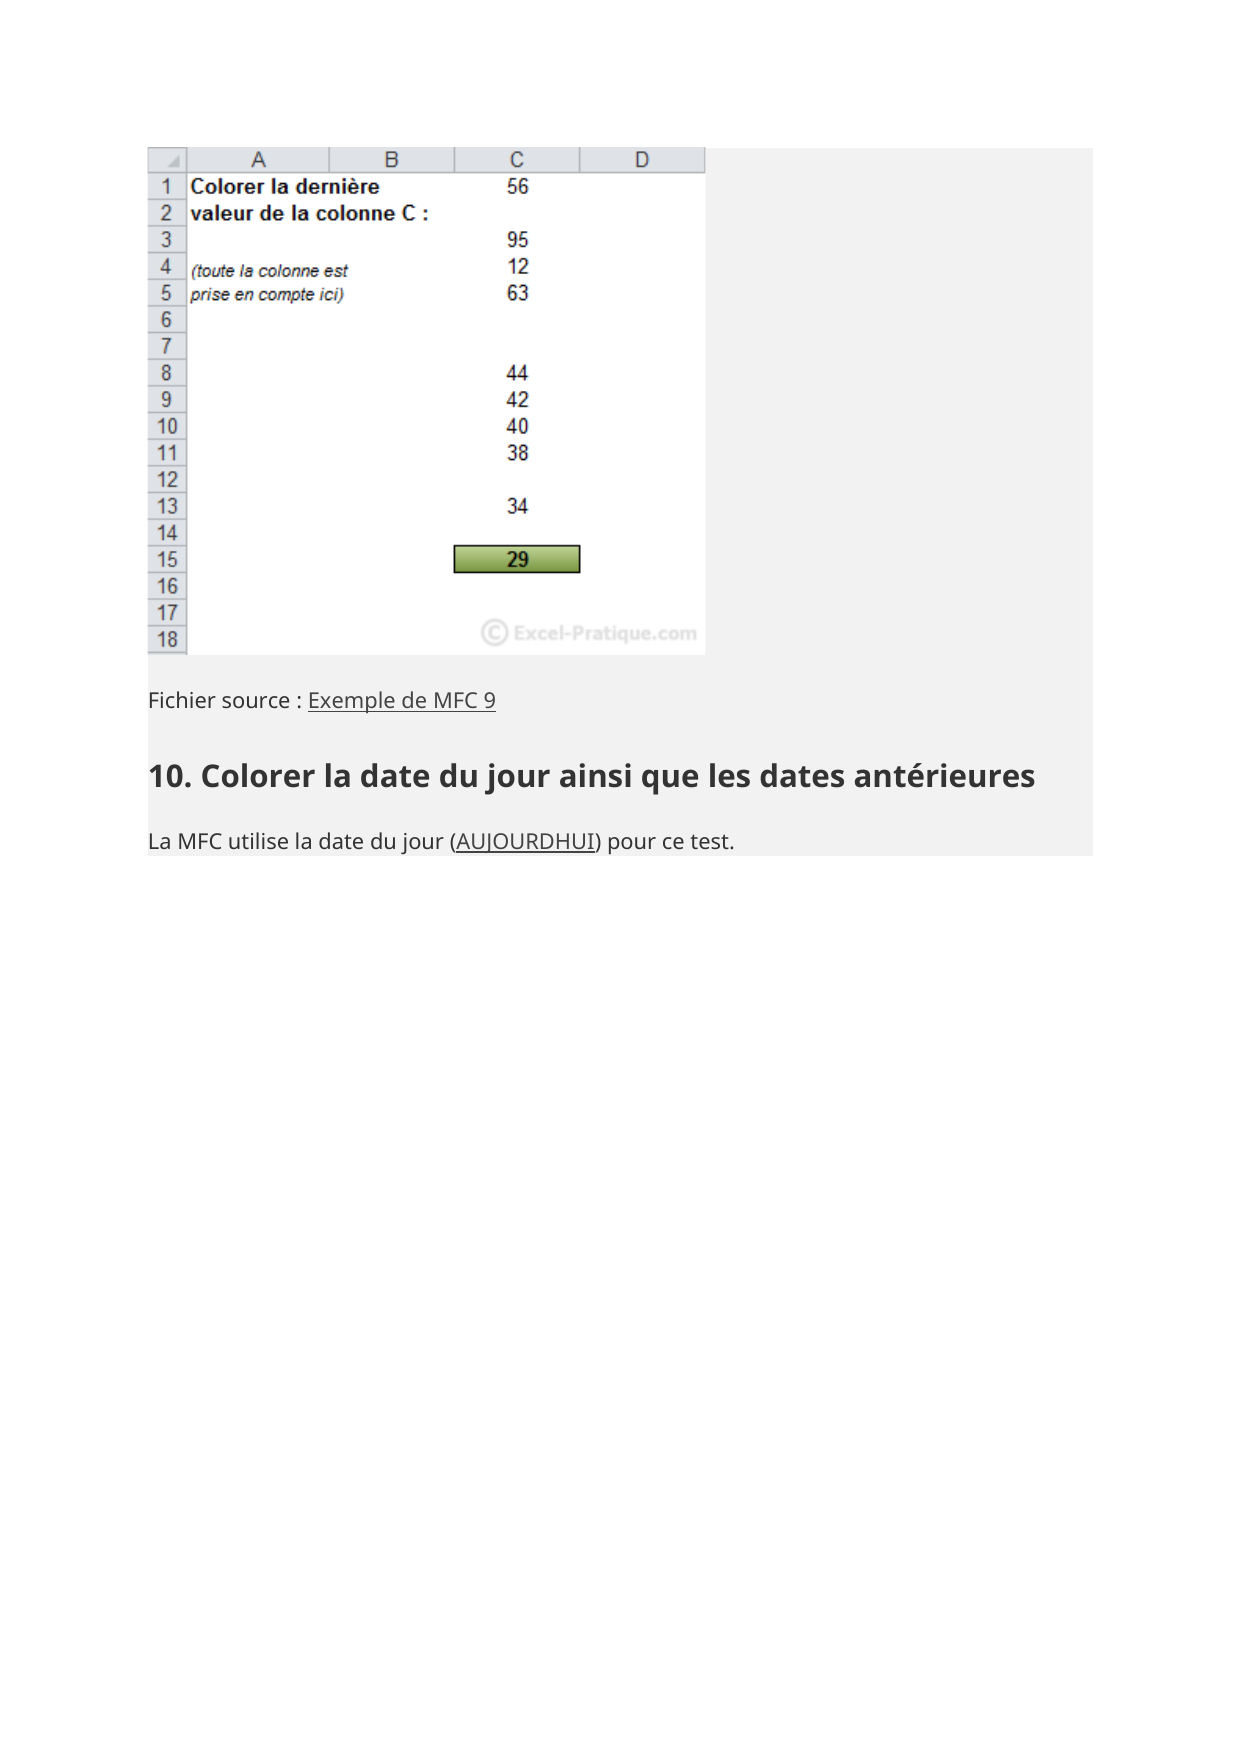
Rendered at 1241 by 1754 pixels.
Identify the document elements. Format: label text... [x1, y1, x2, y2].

subtitle 10. Colorer la date du jour ainsi que les dates antérieures [148, 754, 1093, 797]
picture [147, 147, 706, 655]
text Fichier source : Exemple de MFC 9 [148, 686, 1093, 715]
text La MFC utilise la date du jour (AUJOURDHUI) pour ce test. [148, 826, 1093, 856]
